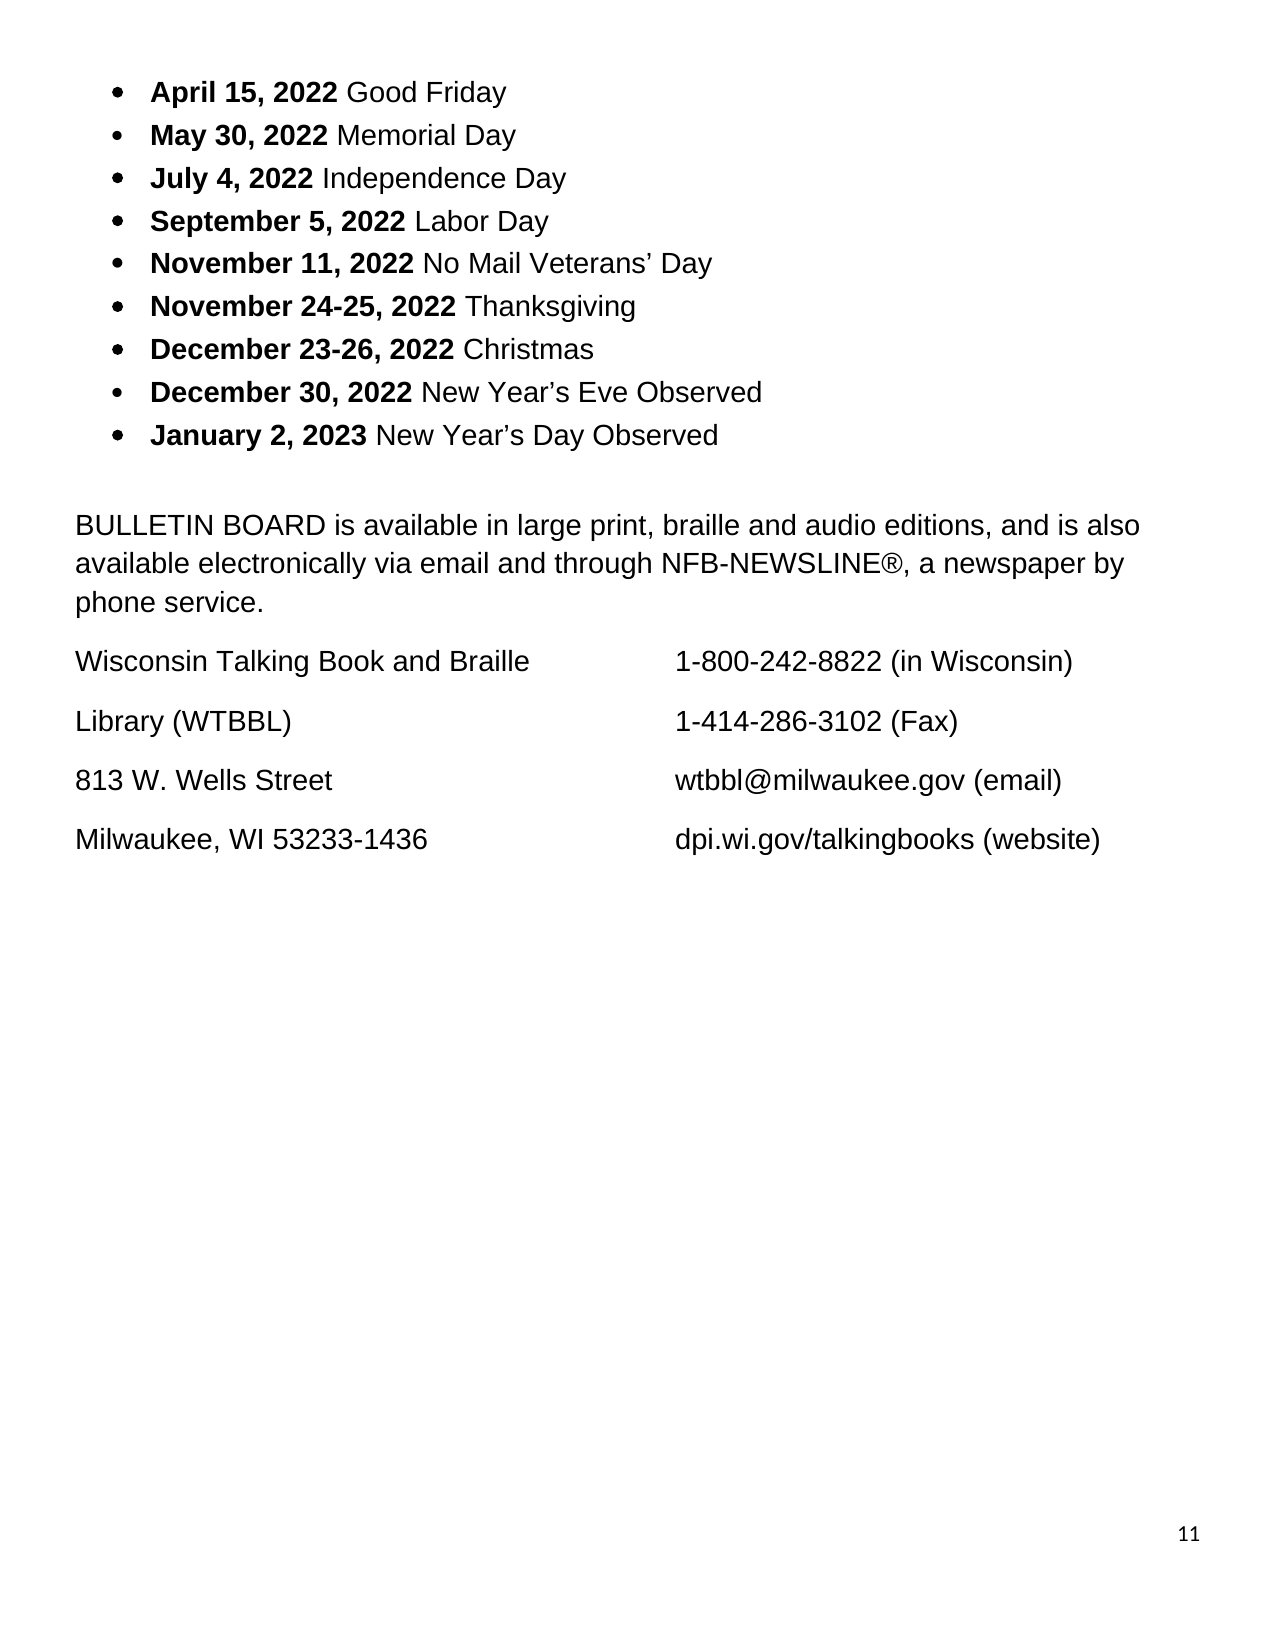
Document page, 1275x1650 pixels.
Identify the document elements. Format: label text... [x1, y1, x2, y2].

subtitle July 4, 2022 Independence Day [112, 161, 1200, 194]
text BULLETIN BOARD is available in large print, braille and audio editions, and is also available electronically via email and through NFB-NEWSLINE®, a newspaper by phone service. [75, 508, 1200, 618]
text Wisconsin Talking Book and Braille [75, 644, 600, 678]
subtitle April 15, 2022 Good Friday [112, 75, 1200, 109]
subtitle December 23-26, 2022 Christmas [112, 332, 1200, 366]
subtitle December 30, 2022 New Year’s Eve Observed [112, 375, 1200, 409]
text 813 W. Wells Street [75, 763, 600, 796]
text 1-414-286-3102 (Fax) [675, 703, 1200, 737]
text wtbbl@milwaukee.gov (email) [675, 763, 1200, 796]
subtitle November 11, 2022 No Mail Veterans’ Day [112, 246, 1200, 280]
text 1-800-242-8822 (in Wisconsin) [675, 644, 1200, 678]
subtitle September 5, 2022 Labor Day [112, 203, 1200, 237]
text Library (WTBBL) [75, 703, 600, 737]
subtitle November 24-25, 2022 Thanksgiving [112, 289, 1200, 323]
text Milwaukee, WI 53233-1436 [75, 822, 600, 856]
subtitle January 2, 2023 New Year’s Day Observed [112, 418, 1200, 452]
subtitle May 30, 2022 Memorial Day [112, 118, 1200, 151]
text dpi.wi.gov/talkingbooks (website) [675, 822, 1200, 856]
